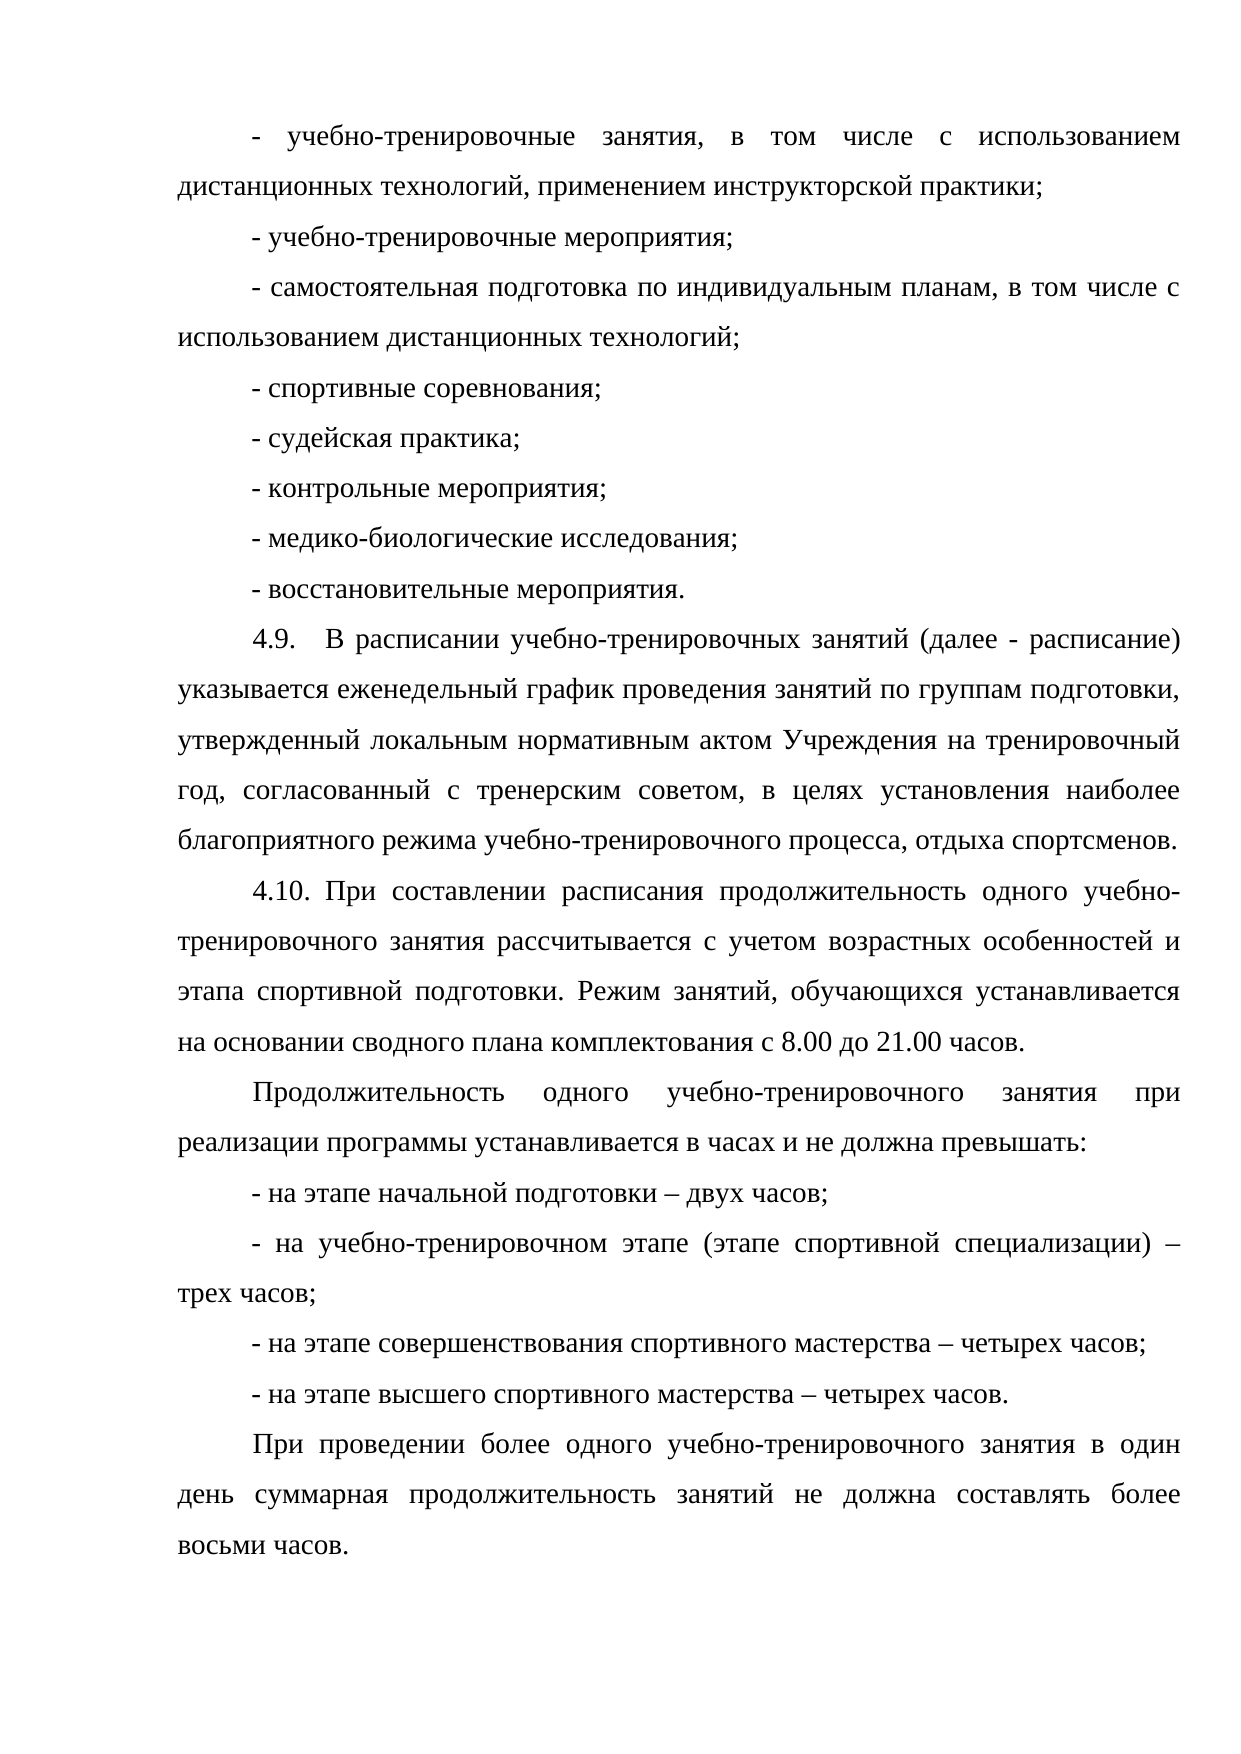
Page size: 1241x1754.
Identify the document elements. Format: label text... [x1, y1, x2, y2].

text - восстановительные мероприятия. [177, 571, 1181, 604]
text При проведении более одного учебно-тренировочного занятия в один день суммарная продолжительность занятий не должна составлять более восьми часов. [177, 1426, 1181, 1560]
text 4.10. При составлении расписания продолжительность одного учебно-тренировочного занятия рассчитывается с учетом возрастных особенностей и этапа спортивной подготовки. Режим занятий, обучающихся устанавливается на основании сводного плана комплектования с 8.00 до 21.00 часов. [177, 873, 1181, 1057]
text - контрольные мероприятия; [177, 470, 1181, 504]
text 4.9. В расписании учебно-тренировочных занятий (далее - расписание) указывается еженедельный график проведения занятий по группам подготовки, утвержденный локальным нормативным актом Учреждения на тренировочный год, согласованный с тренерским советом, в целях установления наиболее благоприятного режима учебно-тренировочного процесса, отдыха спортсменов. [177, 621, 1181, 856]
text Продолжительность одного учебно-тренировочного занятия при реализации программы устанавливается в часах и не должна превышать: [177, 1074, 1181, 1158]
text - медико-биологические исследования; [177, 521, 1181, 554]
text - судейская практика; [177, 420, 1181, 453]
text - спортивные соревнования; [177, 370, 1181, 403]
text - на учебно-тренировочном этапе (этапе спортивной специализации) – трех часов; [177, 1225, 1181, 1309]
text - учебно-тренировочные занятия, в том числе с использованием дистанционных технологий, применением инструкторской практики; [177, 118, 1181, 202]
text - на этапе совершенствования спортивного мастерства – четырех часов; [177, 1326, 1181, 1359]
text - учебно-тренировочные мероприятия; [177, 219, 1181, 252]
text - на этапе высшего спортивного мастерства – четырех часов. [177, 1376, 1181, 1409]
text - самостоятельная подготовка по индивидуальным планам, в том числе с использованием дистанционных технологий; [177, 269, 1181, 353]
text - на этапе начальной подготовки – двух часов; [177, 1175, 1181, 1208]
